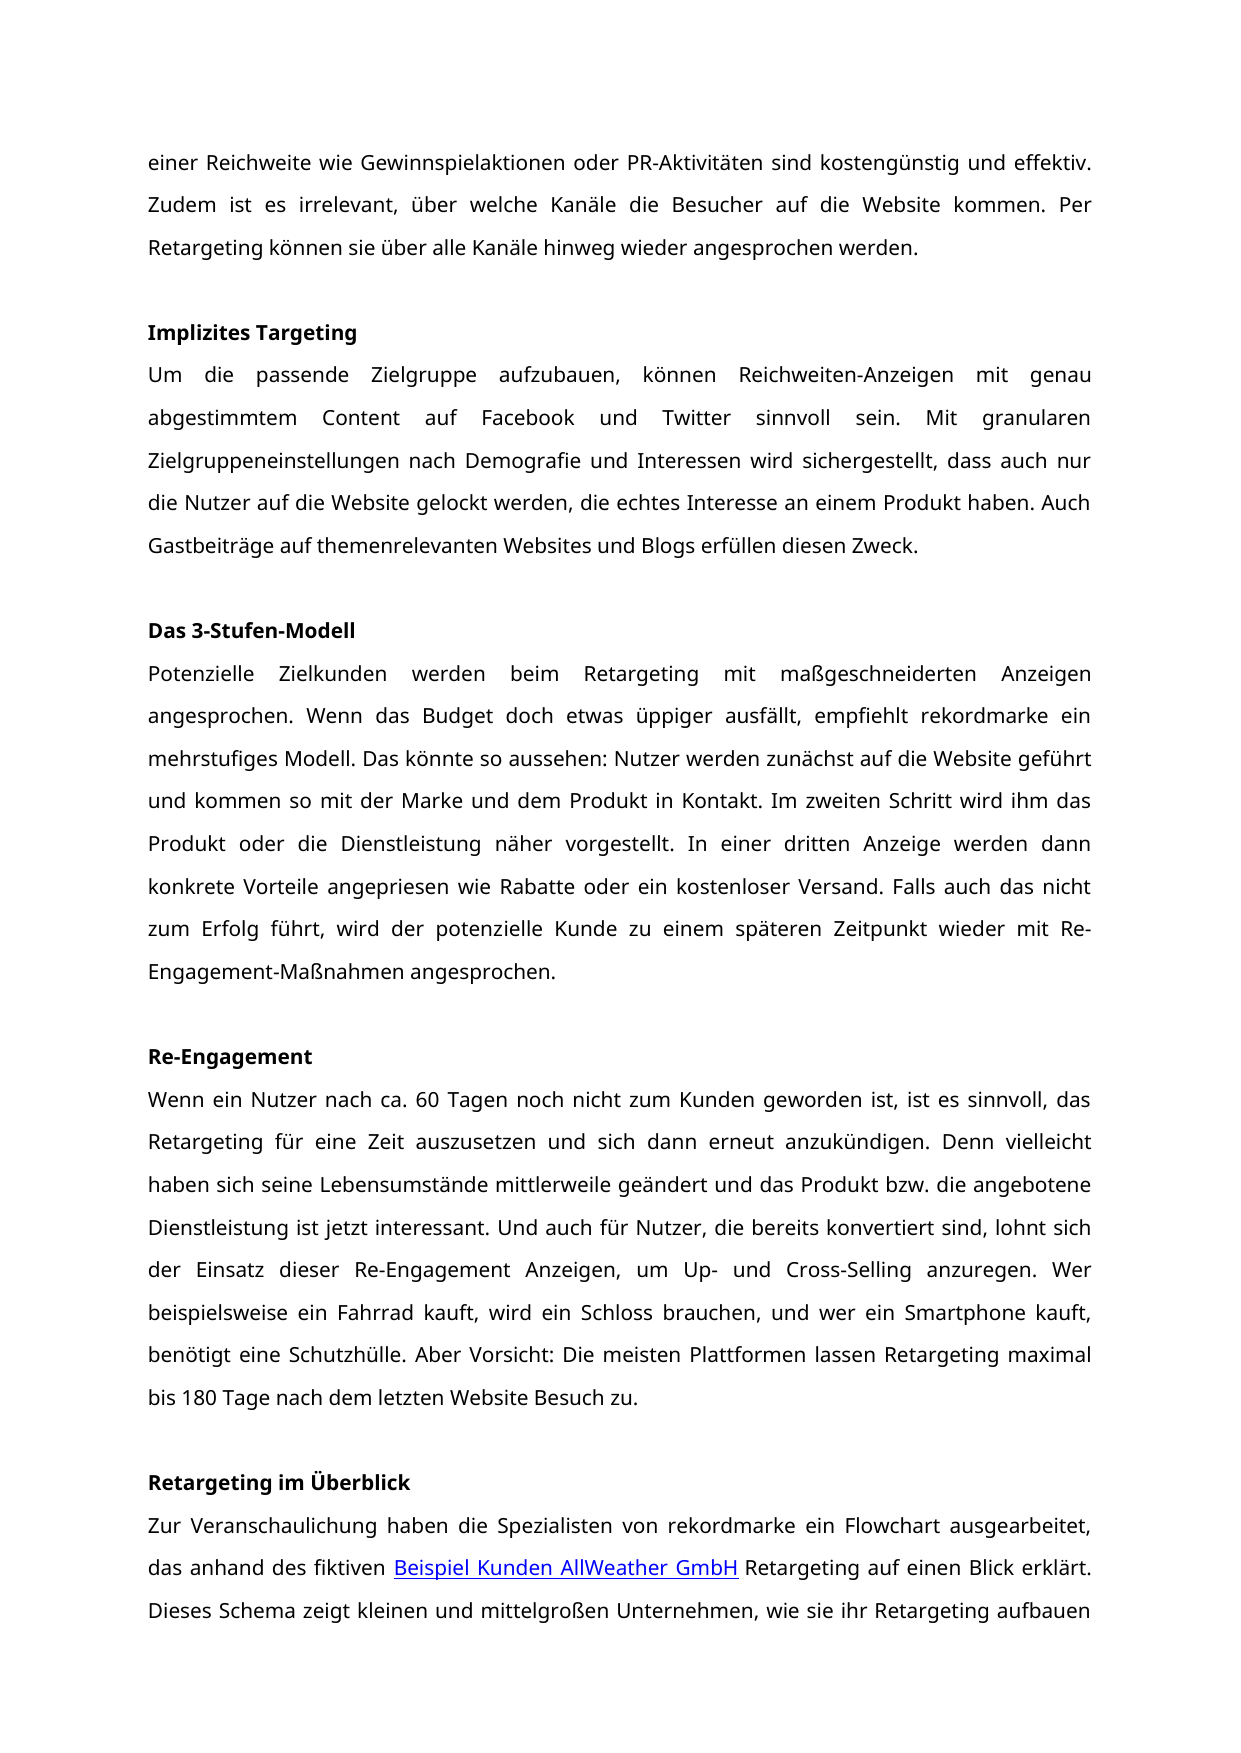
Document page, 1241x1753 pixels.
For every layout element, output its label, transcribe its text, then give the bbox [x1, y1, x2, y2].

text Retargeting im Überblick [148, 1468, 1093, 1497]
text Das 3-Stufen-Modell [148, 616, 1093, 645]
text Um die passende Zielgruppe aufzubauen, können Reichweiten-Anzeigen mit genau abgestimmtem Content auf Facebook und Twitter sinnvoll sein. Mit granularen Zielgruppeneinstellungen nach Demografie und Interessen wird sichergestellt, dass auch nur die Nutzer auf die Website gelockt werden, die echtes Interesse an einem Produkt haben. Auch Gastbeiträge auf themenrelevanten Websites und Blogs erfüllen diesen Zweck. [148, 361, 1093, 559]
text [148, 1511, 1093, 1624]
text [148, 148, 1093, 261]
text Re-Engagement [148, 1042, 1093, 1071]
text Potenzielle Zielkunden werden beim Retargeting mit maßgeschneiderten Anzeigen angesprochen. Wenn das Budget doch etwas üppiger ausfällt, empfiehlt rekordmarke ein mehrstufiges Modell. Das könnte so aussehen: Nutzer werden zunächst auf die Website geführt und kommen so mit der Marke und dem Produkt in Kontakt. Im zweiten Schritt wird ihm das Produkt oder die Dienstleistung näher vorgestellt. In einer dritten Anzeige werden dann konkrete Vorteile angepriesen wie Rabatte oder ein kostenloser Versand. Falls auch das nicht zum Erfolg führt, wird der potenzielle Kunde zu einem späteren Zeitpunkt wieder mit Re-Engagement-Maßnahmen angesprochen. [148, 659, 1093, 986]
text Wenn ein Nutzer nach ca. 60 Tagen noch nicht zum Kunden geworden ist, ist es sinnvoll, das Retargeting für eine Zeit auszusetzen und sich dann erneut anzukündigen. Denn vielleicht haben sich seine Lebensumstände mittlerweile geändert und das Produkt bzw. die angebotene Dienstleistung ist jetzt interessant. Und auch für Nutzer, die bereits konvertiert sind, lohnt sich der Einsatz dieser Re-Engagement Anzeigen, um Up- und Cross-Selling anzuregen. Wer beispielsweise ein Fahrrad kauft, wird ein Schloss brauchen, und wer ein Smartphone kauft, benötigt eine Schutzhülle. Aber Vorsicht: Die meisten Plattformen lassen Retargeting maximal bis 180 Tage nach dem letzten Website Besuch zu. [148, 1085, 1093, 1412]
text Implizites Targeting [148, 318, 1093, 346]
